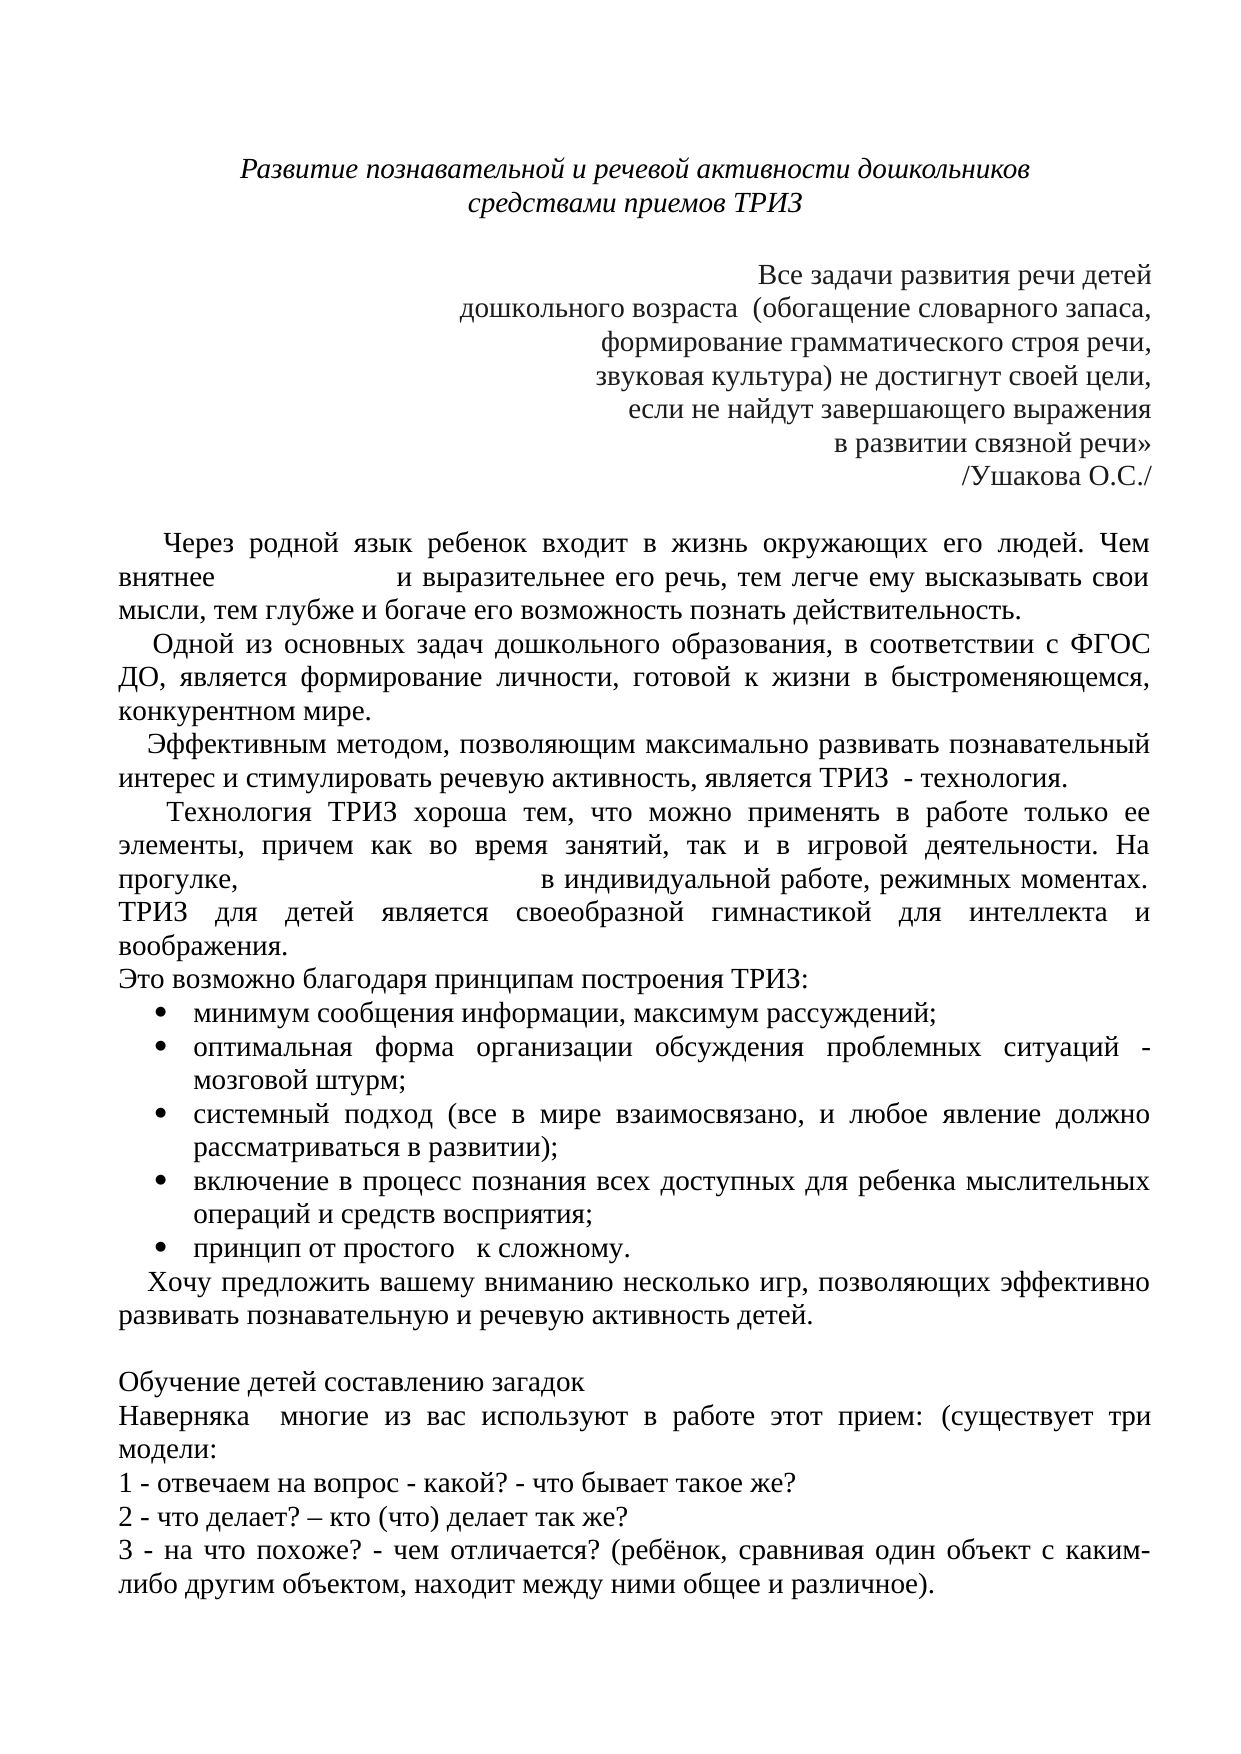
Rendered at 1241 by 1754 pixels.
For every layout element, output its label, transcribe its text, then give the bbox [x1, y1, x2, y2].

text /Ушакова О.С./ [118, 458, 1152, 492]
list оптимальная форма организации обсуждения проблемных ситуаций - мозговой штурм; [156, 1029, 1152, 1096]
text 2 - что делает? – кто (что) делает так же? [118, 1499, 1152, 1532]
text Через родной язык ребенок входит в жизнь окружающих его людей. Чем внятнее и выразительнее его речь, тем легче ему высказывать свои мысли, тем глубже и богаче его возможность познать действительность. [118, 525, 1152, 626]
text звуковая культура) не достигнут своей цели, [118, 358, 1152, 391]
list включение в процесс познания всех доступных для ребенка мыслительных операций и средств восприятия; [156, 1163, 1152, 1230]
text Это возможно благодаря принципам построения ТРИЗ: [118, 961, 1152, 995]
text Технология ТРИЗ хороша тем, что можно применять в работе только ее элементы, причем как во время занятий, так и в игровой деятельности. На прогулке, в индивидуальной работе, режимных моментах. ТРИЗ для детей является своеобразной гимнастикой для интеллекта и воображения. [118, 794, 1152, 961]
list системный подход (все в мире взаимосвязано, и любое явление должно рассматриваться в развитии); [156, 1096, 1152, 1163]
list минимум сообщения информации, максимум рассуждений; [156, 995, 1152, 1029]
text Хочу предложить вашему вниманию несколько игр, позволяющих эффективно развивать познавательную и речевую активность детей. [118, 1264, 1152, 1331]
text в развитии связной речи» [118, 425, 1152, 458]
text Эффективным методом, позволяющим максимально развивать познавательный интерес и стимулировать речевую активность, является ТРИЗ - технология. [118, 727, 1152, 794]
text Наверняка многие из вас используют в работе этот прием: (существует три модели: [118, 1398, 1152, 1465]
text Одной из основных задач дошкольного образования, в соответствии с ФГОС ДО, является формирование личности, готовой к жизни в быстроменяющемся, конкурентном мире. [118, 626, 1152, 727]
text средствами приемов ТРИЗ [118, 185, 1152, 219]
text Развитие познавательной и речевой активности дошкольников [118, 152, 1152, 185]
text Все задачи развития речи детей [118, 257, 1152, 291]
list принцип от простого к сложному. [156, 1230, 1152, 1264]
text 1 - отвечаем на вопрос - какой? - что бывает такое же? [118, 1465, 1152, 1499]
text 3 - на что похоже? - чем отличается? (ребёнок, сравнивая один объект с каким-либо другим объектом, находит между ними общее и различное). [118, 1532, 1152, 1599]
text дошкольного возраста (обогащение словарного запаса, [118, 291, 1152, 324]
text Обучение детей составлению загадок [118, 1364, 1152, 1398]
text если не найдут завершающего выражения [118, 391, 1152, 425]
text формирование грамматического строя речи, [118, 324, 1152, 358]
